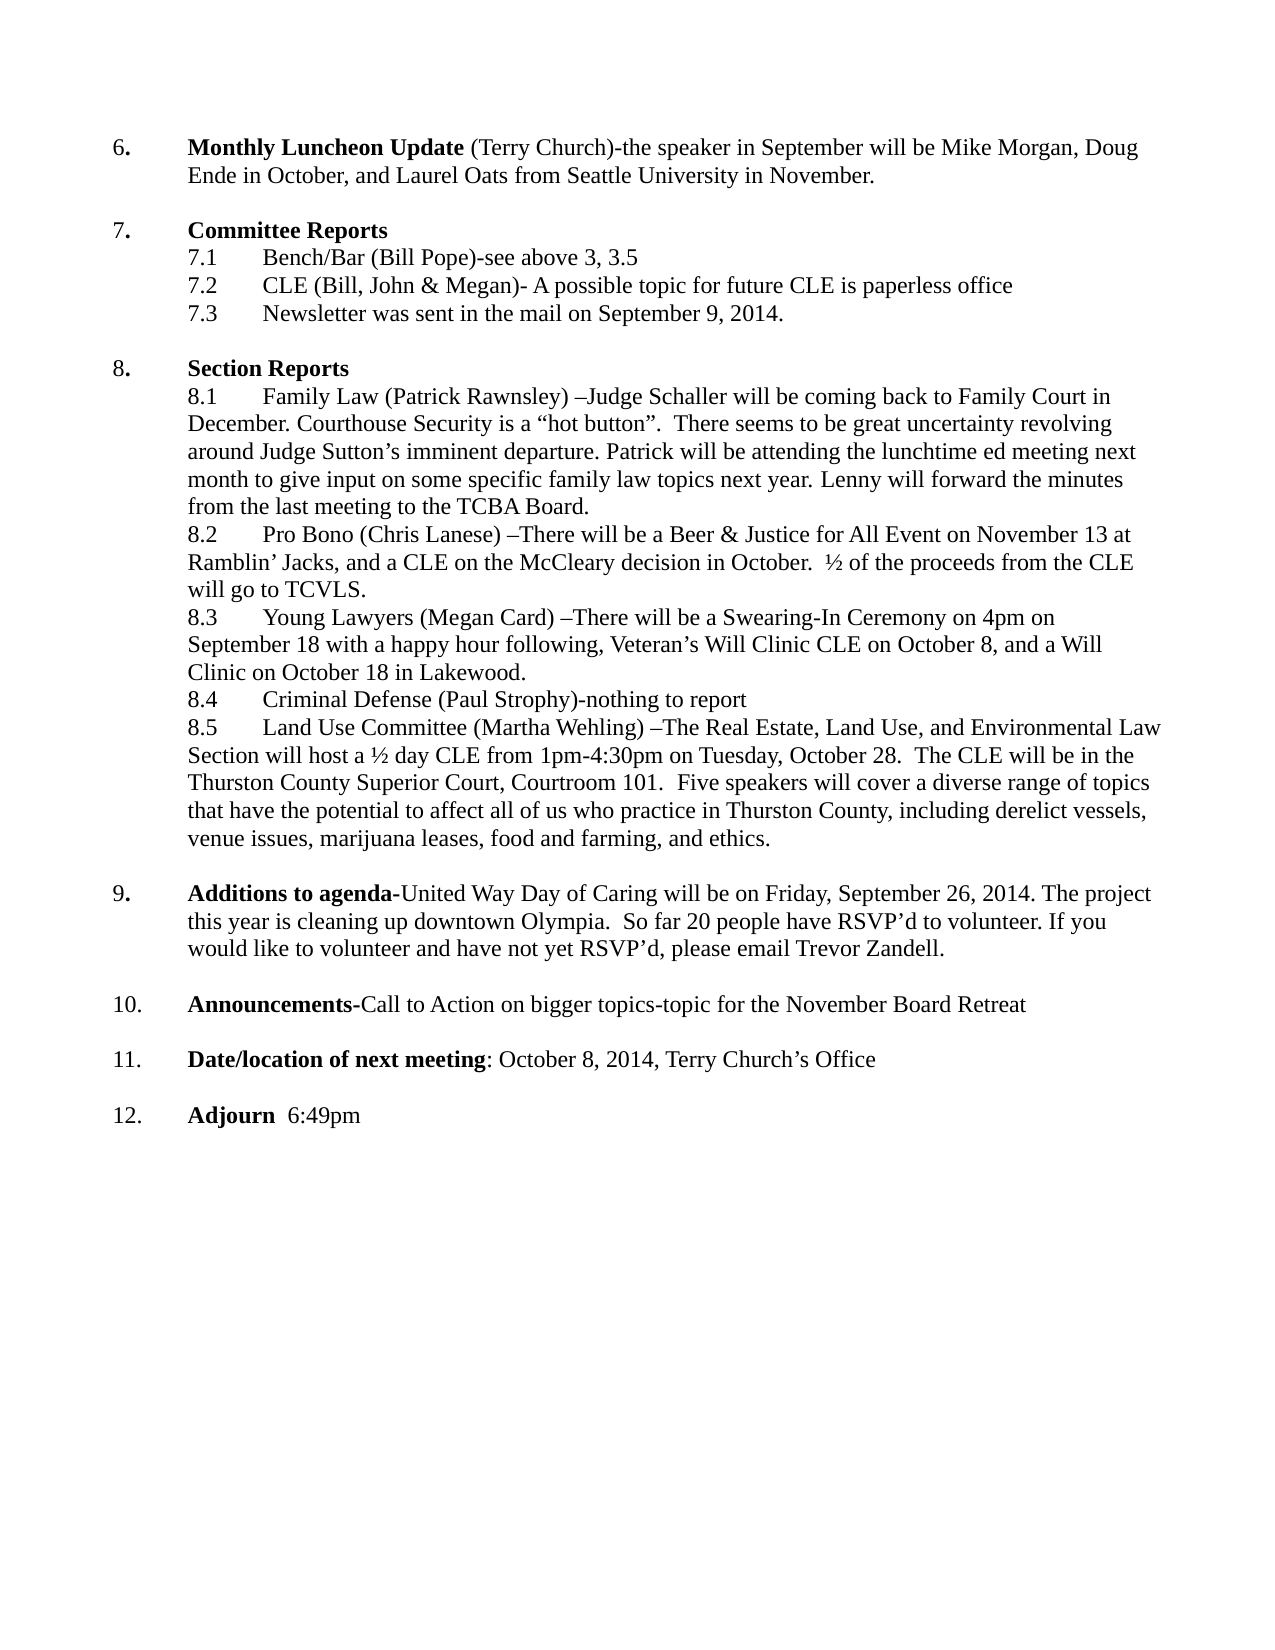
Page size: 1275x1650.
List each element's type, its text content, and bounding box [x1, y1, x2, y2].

text 7.1 Bench/Bar (Bill Pope)-see above 3, 3.5 [112, 243, 1162, 271]
text 7. Committee Reports [112, 216, 1162, 243]
text 10. Announcements-Call to Action on bigger topics-topic for the November Board Retreat [112, 990, 1162, 1018]
text 7.2 CLE (Bill, John & Megan)- A possible topic for future CLE is paperless office [112, 271, 1162, 299]
text 12. Adjourn 6:49pm [112, 1101, 1162, 1128]
text 8.4 Criminal Defense (Paul Strophy)-nothing to report [112, 686, 1162, 713]
text 8.3 Young Lawyers (Megan Card) –There will be a Swearing-In Ceremony on 4pm on September 18 with a happy hour following, Veteran’s Will Clinic CLE on October 8, and a Will Clinic on October 18 in Lakewood. [187, 603, 1162, 686]
text 6. Monthly Luncheon Update (Terry Church)-the speaker in September will be Mike Morgan, Doug Ende in October, and Laurel Oats from Seattle University in November. [112, 133, 1162, 188]
text 8.1 Family Law (Patrick Rawnsley) –Judge Schaller will be coming back to Family Court in December. Courthouse Security is a “hot button”. There seems to be great uncertainty revolving around Judge Sutton’s imminent departure. Patrick will be attending the lunchtime ed meeting next month to give input on some specific family law topics next year. Lenny will forward the minutes from the last meeting to the TCBA Board. [187, 382, 1162, 520]
text 11. Date/location of next meeting: October 8, 2014, Terry Church’s Office [112, 1045, 1162, 1073]
text 7.3 Newsletter was sent in the mail on September 9, 2014. [112, 299, 1162, 326]
text 8.5 Land Use Committee (Martha Wehling) –The Real Estate, Land Use, and Environmental Law Section will host a ½ day CLE from 1pm-4:30pm on Tuesday, October 28. The CLE will be in the Thurston County Superior Court, Courtroom 101. Five speakers will cover a diverse range of topics that have the potential to affect all of us who practice in Thurston County, including derelict vessels, venue issues, marijuana leases, food and farming, and ethics. [187, 713, 1162, 851]
text 9. Additions to agenda-United Way Day of Caring will be on Friday, September 26, 2014. The project this year is cleaning up downtown Olympia. So far 20 people have RSVP’d to volunteer. If you would like to volunteer and have not yet RSVP’d, please email Trevor Zandell. [112, 879, 1162, 962]
text 8. Section Reports [112, 354, 1162, 382]
text 8.2 Pro Bono (Chris Lanese) –There will be a Beer & Justice for All Event on November 13 at Ramblin’ Jacks, and a CLE on the McCleary decision in October. ½ of the proceeds from the CLE will go to TCVLS. [187, 520, 1162, 603]
